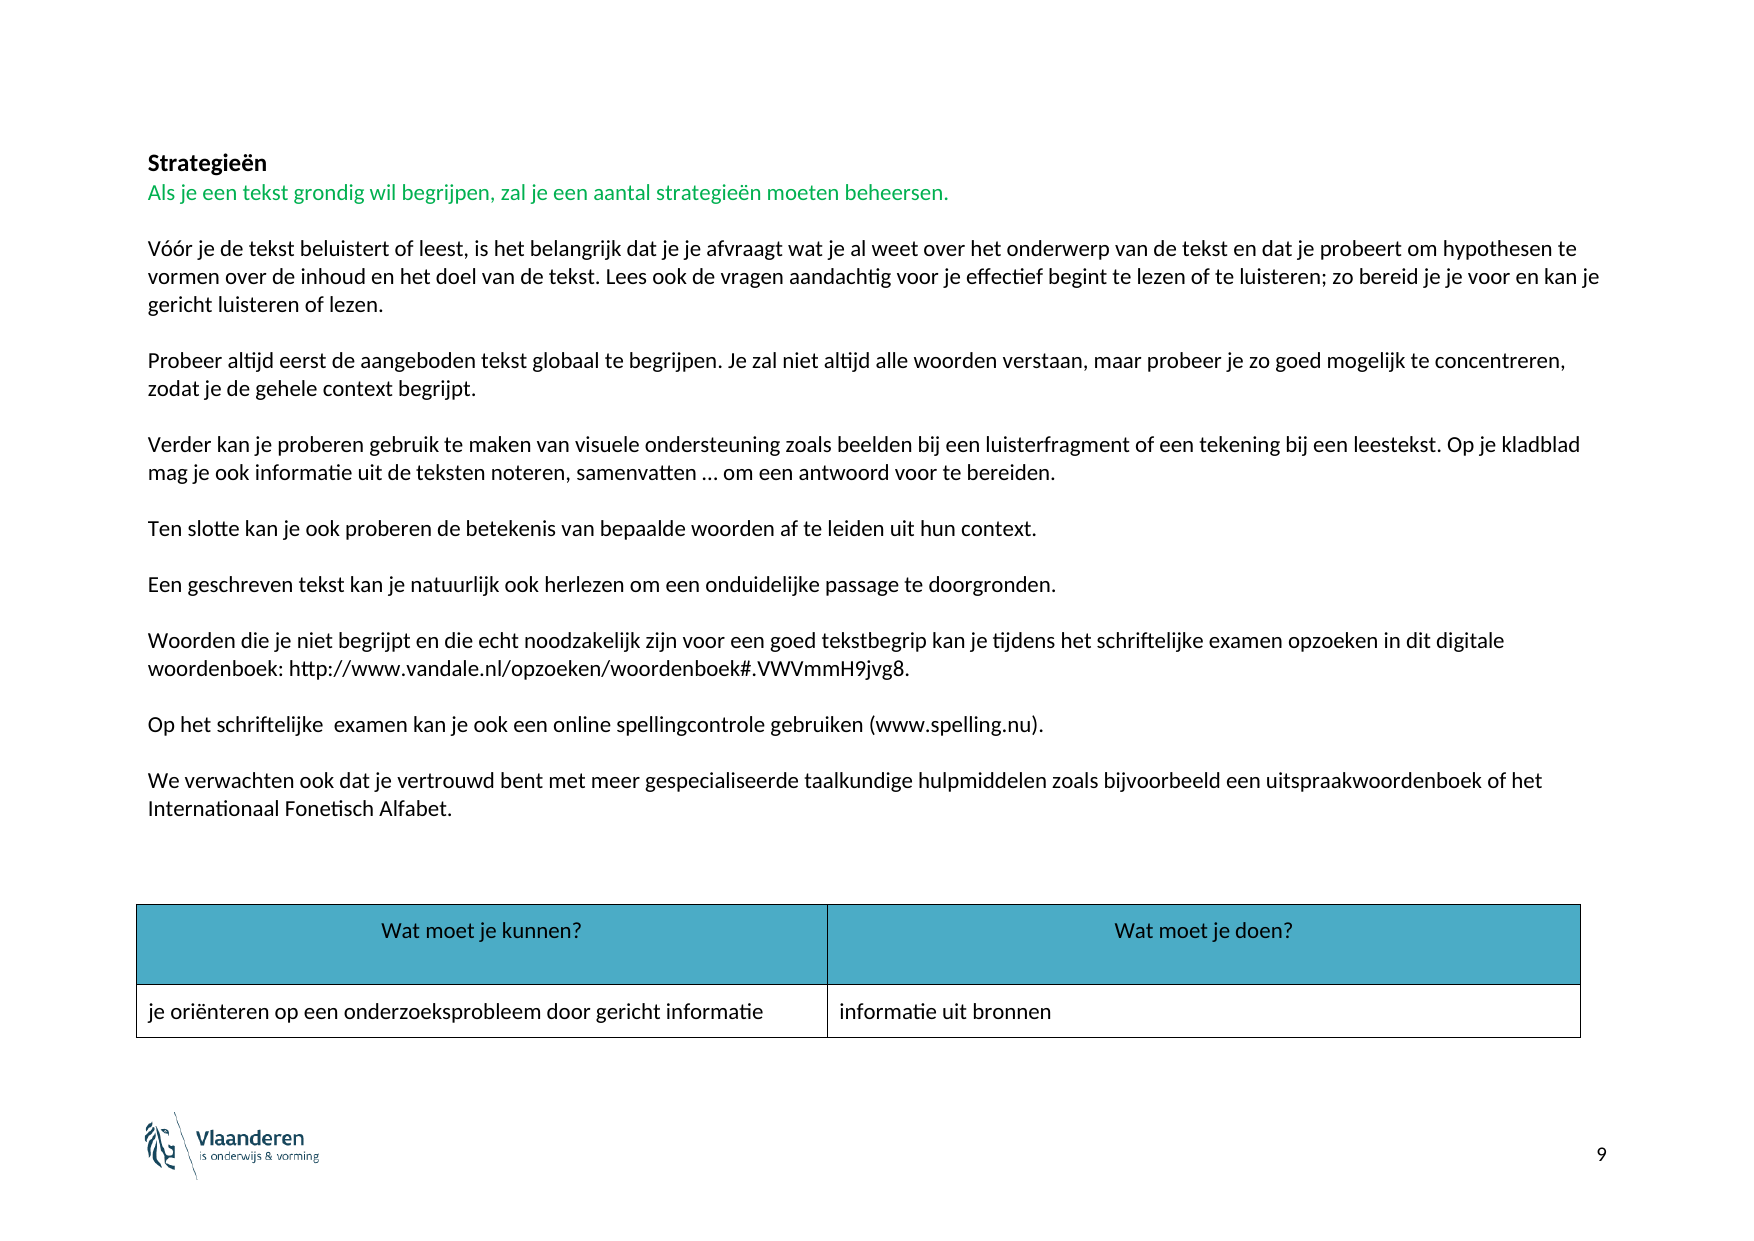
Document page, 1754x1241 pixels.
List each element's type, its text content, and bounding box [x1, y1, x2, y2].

text Strategieën [148, 148, 1606, 178]
picture [144, 1112, 327, 1180]
text Als je een tekst grondig wil begrijpen, zal je een aantal strategieën moeten beheersen. Vóór je de tekst beluistert of leest, is het belangrijk dat je je afvraagt wat je al weet over het onderwerp van de tekst en dat je probeert om hypothesen te vormen over de inhoud en het doel van de tekst. Lees ook de vragen aandachtig voor je effectief begint te lezen of te luisteren; zo bereid je je voor en kan je gericht luisteren of lezen. Probeer altijd eerst de aangeboden tekst globaal te begrijpen. Je zal niet altijd alle woorden verstaan, maar probeer je zo goed mogelijk te concentreren, zodat je de gehele context begrijpt. Verder kan je proberen gebruik te maken van visuele ondersteuning zoals beelden bij een luisterfragment of een tekening bij een leestekst. Op je kladblad mag je ook informatie uit de teksten noteren, samenvatten … om een antwoord voor te bereiden. Ten slotte kan je ook proberen de betekenis van bepaalde woorden af te leiden uit hun context. Een geschreven tekst kan je natuurlijk ook herlezen om een onduidelijke passage te doorgronden. Woorden die je niet begrijpt en die echt noodzakelijk zijn voor een goed tekstbegrip kan je tijdens het schriftelijke examen opzoeken in dit digitale woordenboek: http://www.vandale.nl/opzoeken/woordenboek#.VWVmmH9jvg8. Op het schriftelijke examen kan je ook een online spellingcontrole gebruiken (www.spelling.nu). We verwachten ook dat je vertrouwd bent met meer gespecialiseerde taalkundige hulpmiddelen zoals bijvoorbeeld een uitspraakwoordenboek of het Internationaal Fonetisch Alfabet. [148, 178, 1606, 823]
table_cell informatie uit bronnen &bull; opzoeken &bull; raadplegen &bull; rangschikken &bull; evalueren [828, 985, 1580, 1037]
table_header Wat moet je doen? [828, 905, 1580, 984]
table_header Wat moet je kunnen? [137, 905, 827, 984]
table_cell je oriënteren op een onderzoeksprobleem door gericht informatie • te verzamelen • te ordenen • te bewerken [137, 985, 827, 1037]
